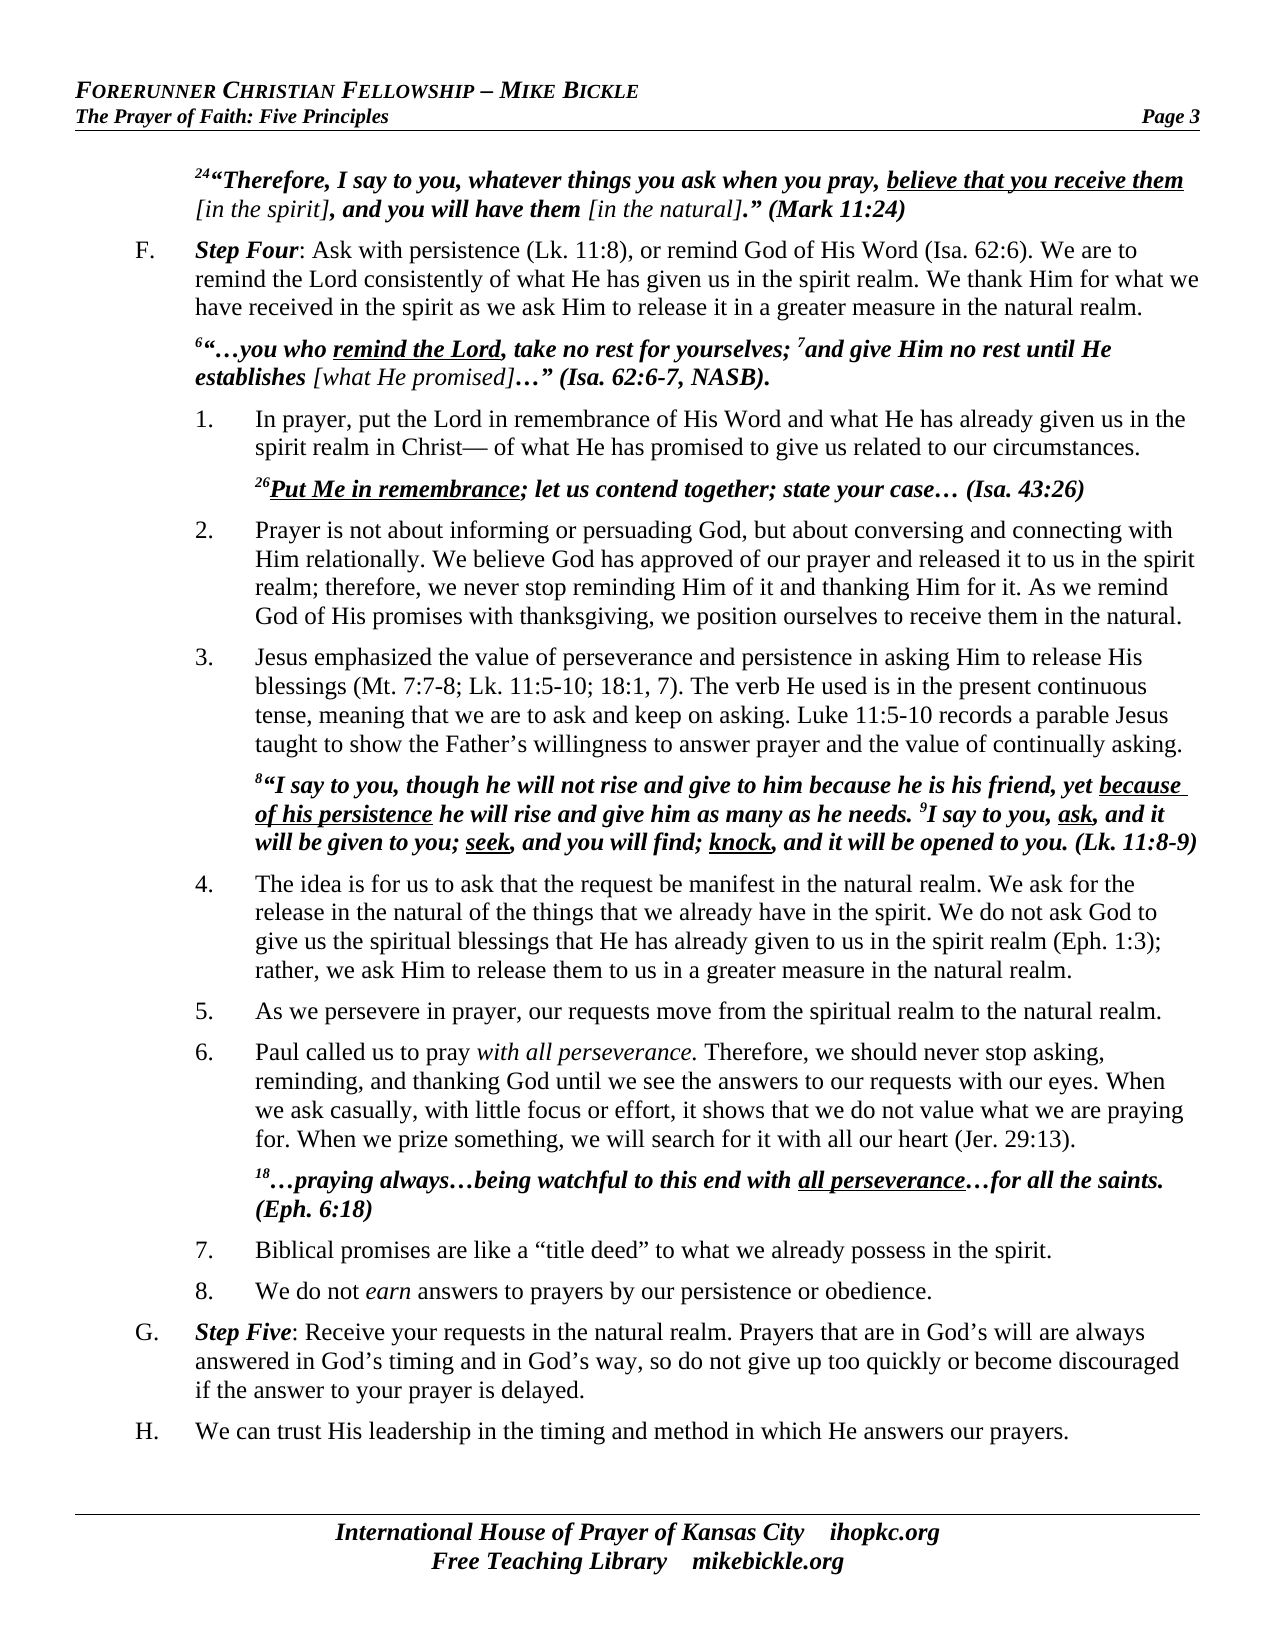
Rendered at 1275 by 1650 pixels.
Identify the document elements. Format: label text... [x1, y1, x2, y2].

text Biblical promises are like a “title deed” to what we already possess in the spirit. [195, 1235, 1200, 1264]
text The idea is for us to ask that the request be manifest in the natural realm. We ask for the release in the natural of the things that we already have in the spirit. We do not ask God to give us the spiritual blessings that He has already given to us in the spirit realm (Eph. 1:3); rather, we ask Him to release them to us in a greater measure in the natural realm. [195, 869, 1200, 984]
text As we persevere in prayer, our requests move from the spiritual realm to the natural realm. [195, 996, 1200, 1025]
text We do not earn answers to prayers by our persistence or obedience. [195, 1276, 1200, 1305]
text Jesus emphasized the value of perseverance and persistence in asking Him to release His blessings (Mt. 7:7-8; Lk. 11:5-10; 18:1, 7). The verb He used is in the present continuous tense, meaning that we are to ask and keep on asking. Luke 11:5-10 records a parable Jesus taught to show the Father’s willingness to answer prayer and the value of continually asking. [195, 642, 1200, 757]
text We can trust His leadership in the timing and method in which He answers our prayers. [135, 1416, 1200, 1445]
text 6“…you who remind the Lord, take no rest for yourselves; 7and give Him no rest until He establishes [what He promised]…” (Isa. 62:6-7, NASB). [195, 334, 1200, 391]
text Prayer is not about informing or persuading God, but about conversing and connecting with Him relationally. We believe God has approved of our prayer and released it to us in the spirit realm; therefore, we never stop reminding Him of it and thanking Him for it. As we remind God of His promises with thanksgiving, we position ourselves to receive them in the natural. [195, 515, 1200, 630]
text 24“Therefore, I say to you, whatever things you ask when you pray, believe that you receive them [in the spirit], and you will have them [in the natural].” (Mark 11:24) [195, 165, 1200, 222]
text Step Four: Ask with persistence (Lk. 11:8), or remind God of His Word (Isa. 62:6). We are to remind the Lord consistently of what He has given us in the spirit realm. We thank Him for what we have received in the spirit as we ask Him to release it in a greater measure in the natural realm. [135, 235, 1200, 321]
text In prayer, put the Lord in remembrance of His Word and what He has already given us in the spirit realm in Christ— of what He has promised to give us related to our circumstances. [195, 404, 1200, 461]
text 26Put Me in remembrance; let us contend together; state your case… (Isa. 43:26) [255, 474, 1200, 502]
text Paul called us to pray with all perseverance. Therefore, we should never stop asking, reminding, and thanking God until we see the answers to our requests with our eyes. When we ask casually, with little focus or effort, it shows that we do not value what we are praying for. When we prize something, we will search for it with all our heart (Jer. 29:13). [195, 1037, 1200, 1152]
text Step Five: Receive your requests in the natural realm. Prayers that are in God’s will are always answered in God’s timing and in God’s way, so do not give up too quickly or become discouraged if the answer to your prayer is delayed. [135, 1317, 1200, 1404]
text 8“I say to you, though he will not rise and give to him because he is his friend, yet because of his persistence he will rise and give him as many as he needs. 9I say to you, ask, and it will be given to you; seek, and you will find; knock, and it will be opened to you. (Lk. 11:8-9) [255, 770, 1200, 856]
text 18…praying always…being watchful to this end with all perseverance…for all the saints. (Eph. 6:18) [255, 1165, 1200, 1222]
